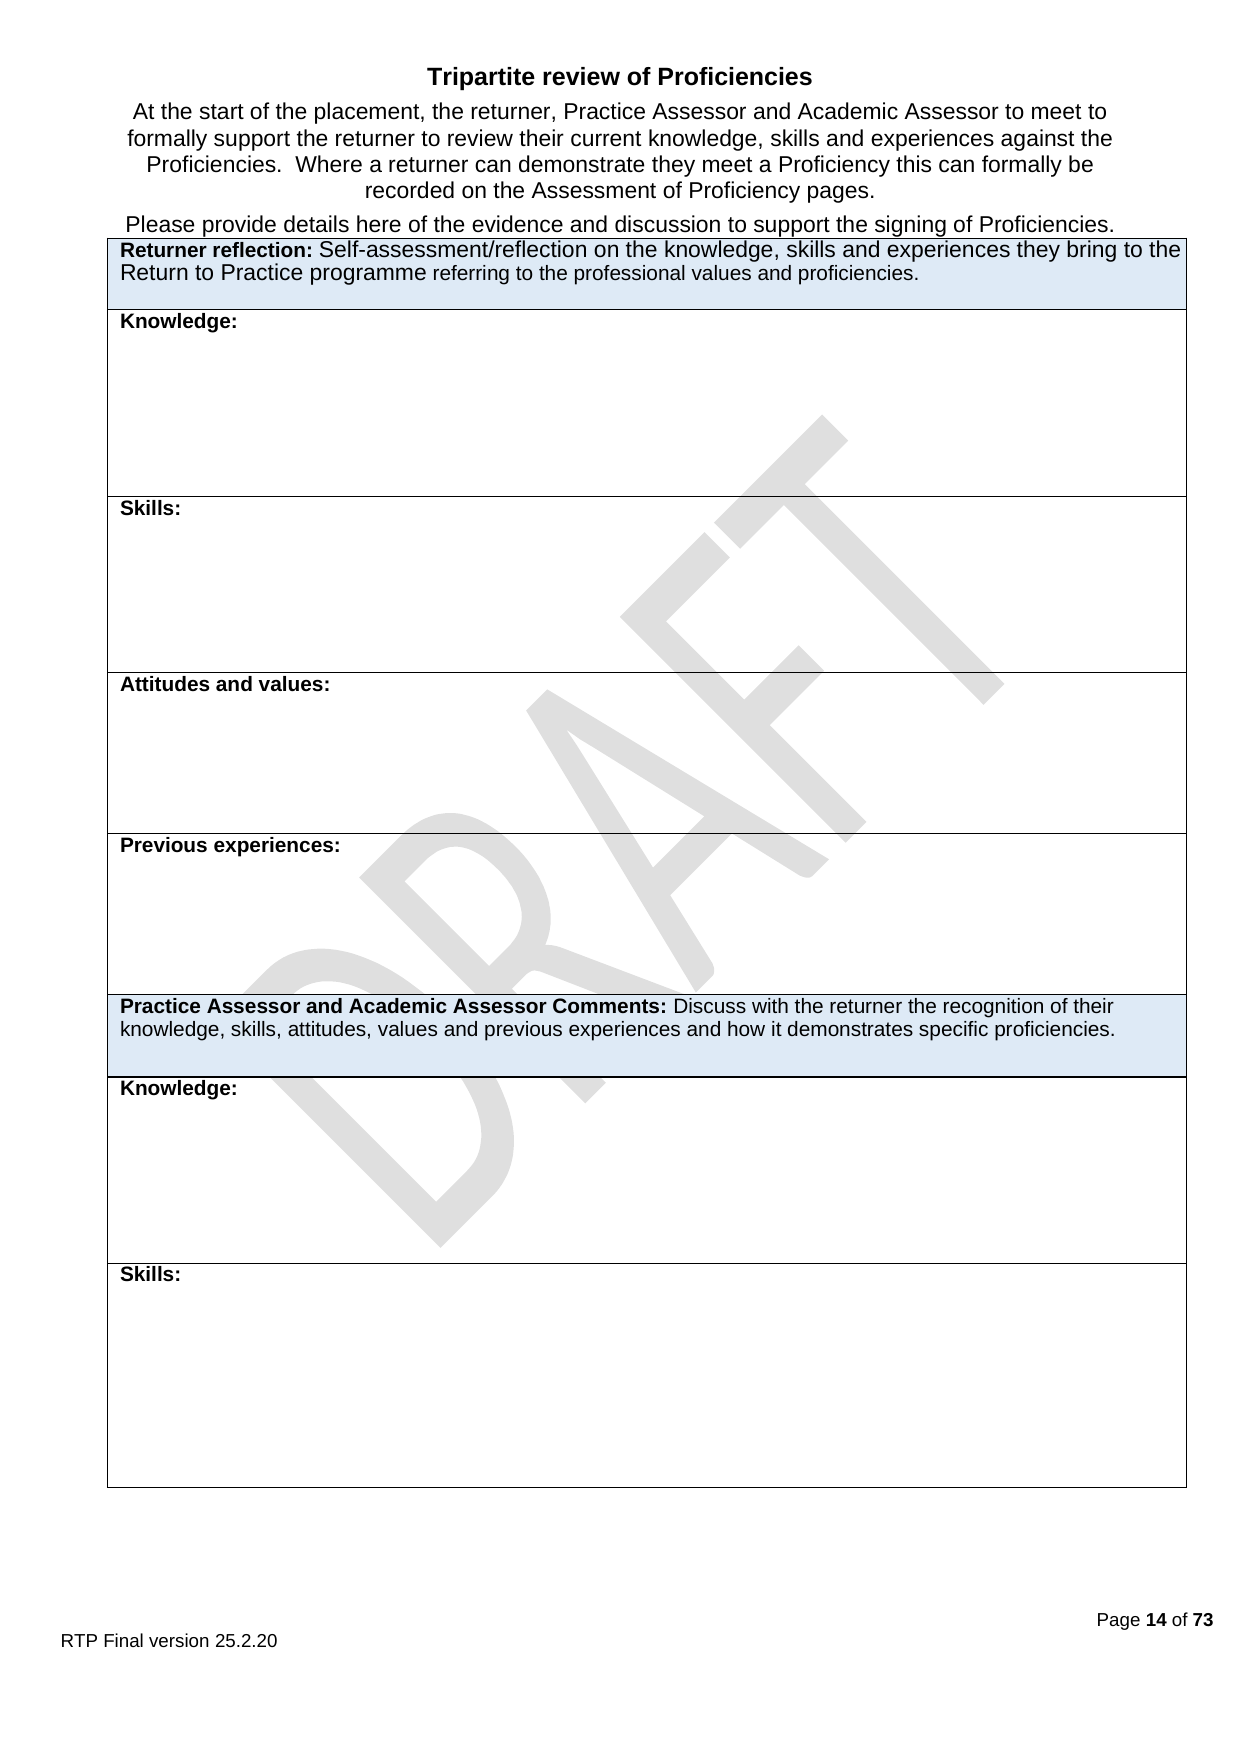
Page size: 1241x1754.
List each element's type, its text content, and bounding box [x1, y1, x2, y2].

table_cell Skills: [108, 1264, 1186, 1487]
table_header Returner reflection: Self-assessment/reflection on the knowledge, skills and experiences they bring to the Return to Practice programme referring to the professional values and proficiencies. [108, 239, 1186, 309]
table_cell Knowledge: [108, 1078, 1186, 1262]
table_cell Previous experiences: [108, 834, 1186, 994]
table_cell Practice Assessor and Academic Assessor Comments: Discuss with the returner the recognition of their knowledge, skills, attitudes, values and previous experiences and how it demonstrates specific proficiencies. [108, 995, 1186, 1076]
text Please provide details here of the evidence and discussion to support the signing of Proficiencies. [105, 211, 1135, 237]
text At the start of the placement, the returner, Practice Assessor and Academic Assessor to meet to formally support the returner to review their current knowledge, skills and experiences against the Proficiencies. Where a returner can demonstrate they meet a Proficiency this can formally be recorded on the Assessment of Proficiency pages. [105, 98, 1135, 203]
text Tripartite review of Proficiencies [105, 62, 1135, 91]
table_cell Knowledge: [108, 310, 1186, 496]
table_cell Skills: [108, 497, 1186, 672]
table_cell Attitudes and values: [108, 673, 1186, 833]
